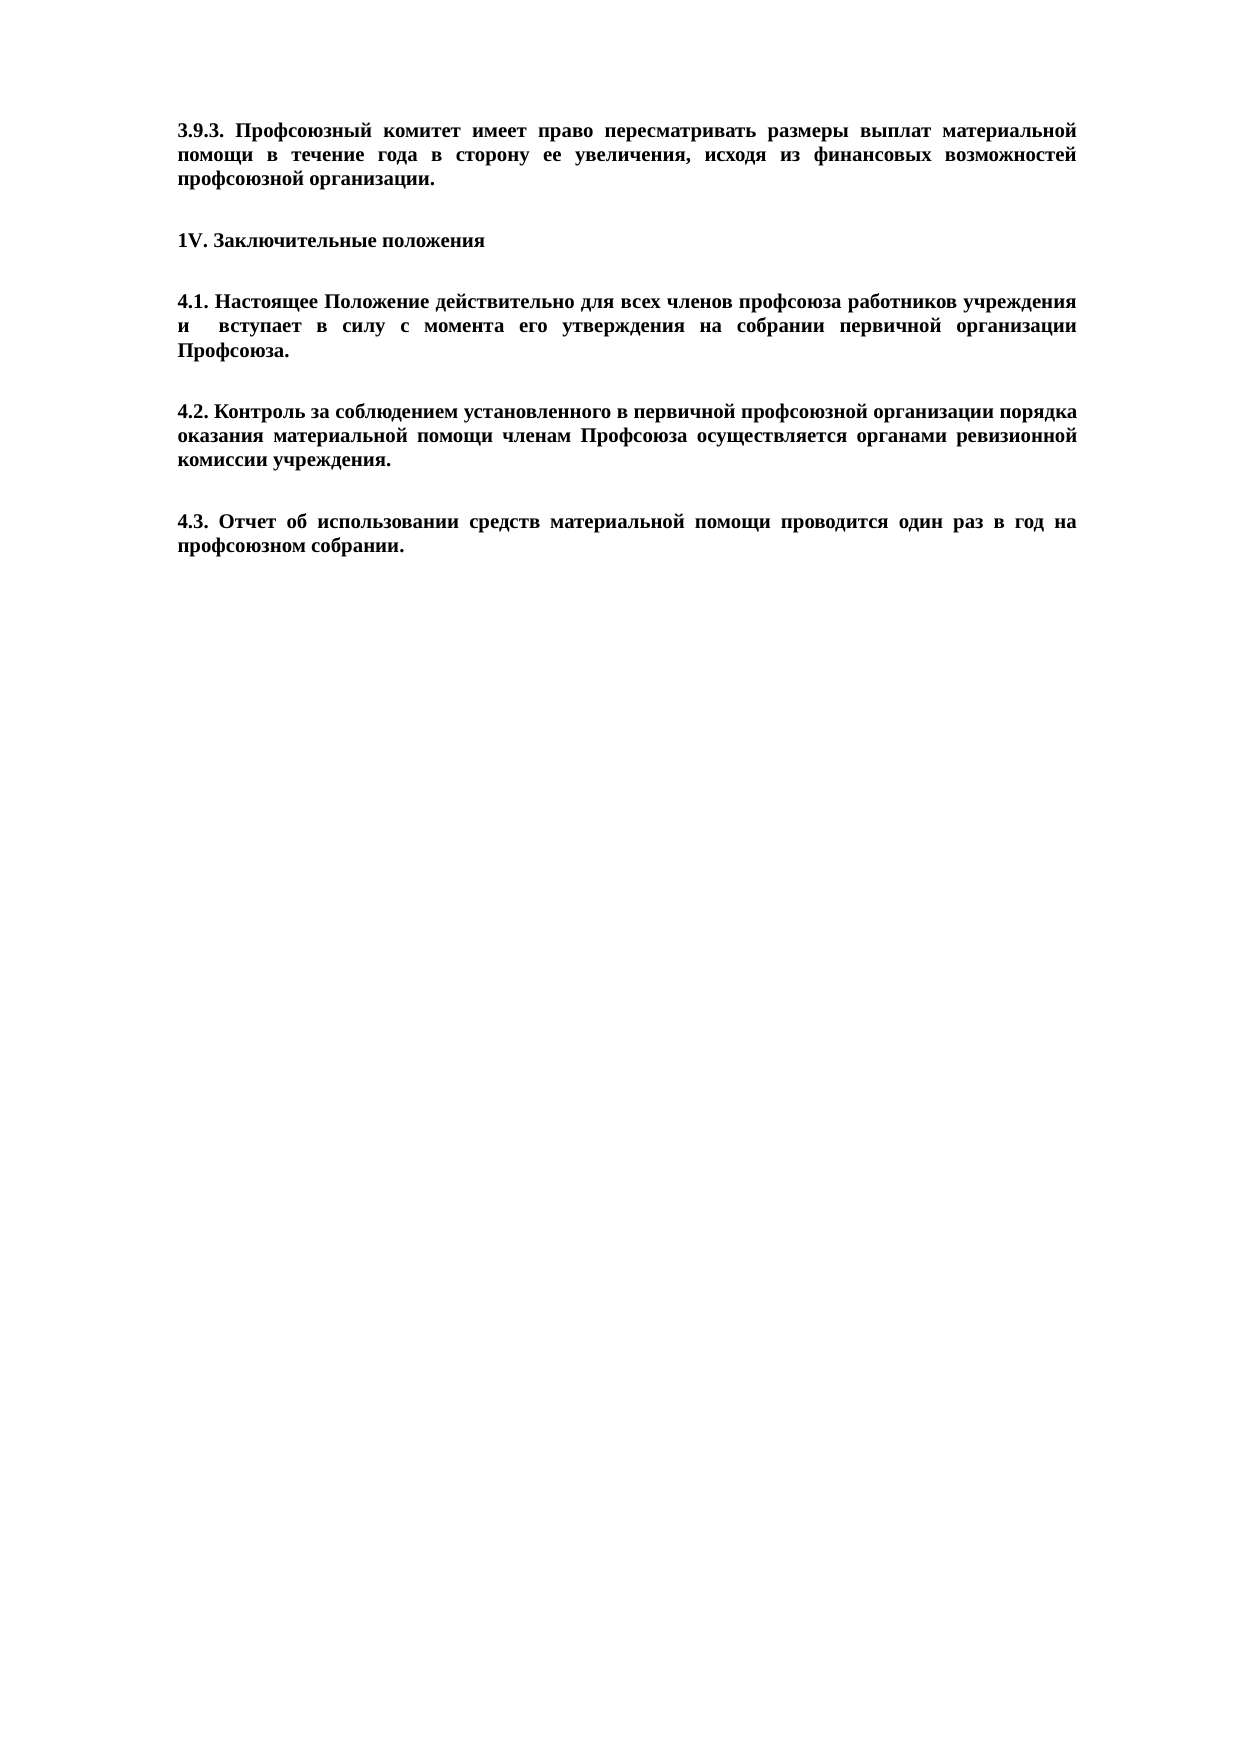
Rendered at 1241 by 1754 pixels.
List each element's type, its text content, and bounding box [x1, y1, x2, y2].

text 4.1. Настоящее Положение действительно для всех членов профсоюза работников учреждения и вступает в силу с момента его утверждения на собрании первичной организации Профсоюза. [177, 289, 1078, 362]
text 4.2. Контроль за соблюдением установленного в первичной профсоюзной организации порядка оказания материальной помощи членам Профсоюза осуществляется органами ревизионной комиссии учреждения. [177, 399, 1078, 471]
text 1V. Заключительные положения [177, 228, 1078, 252]
text 4.3. Отчет об использовании средств материальной помощи проводится один раз в год на профсоюзном собрании. [177, 509, 1078, 557]
text 3.9.3. Профсоюзный комитет имеет право пересматривать размеры выплат материальной помощи в течение года в сторону ее увеличения, исходя из финансовых возможностей профсоюзной организации. [177, 118, 1078, 190]
